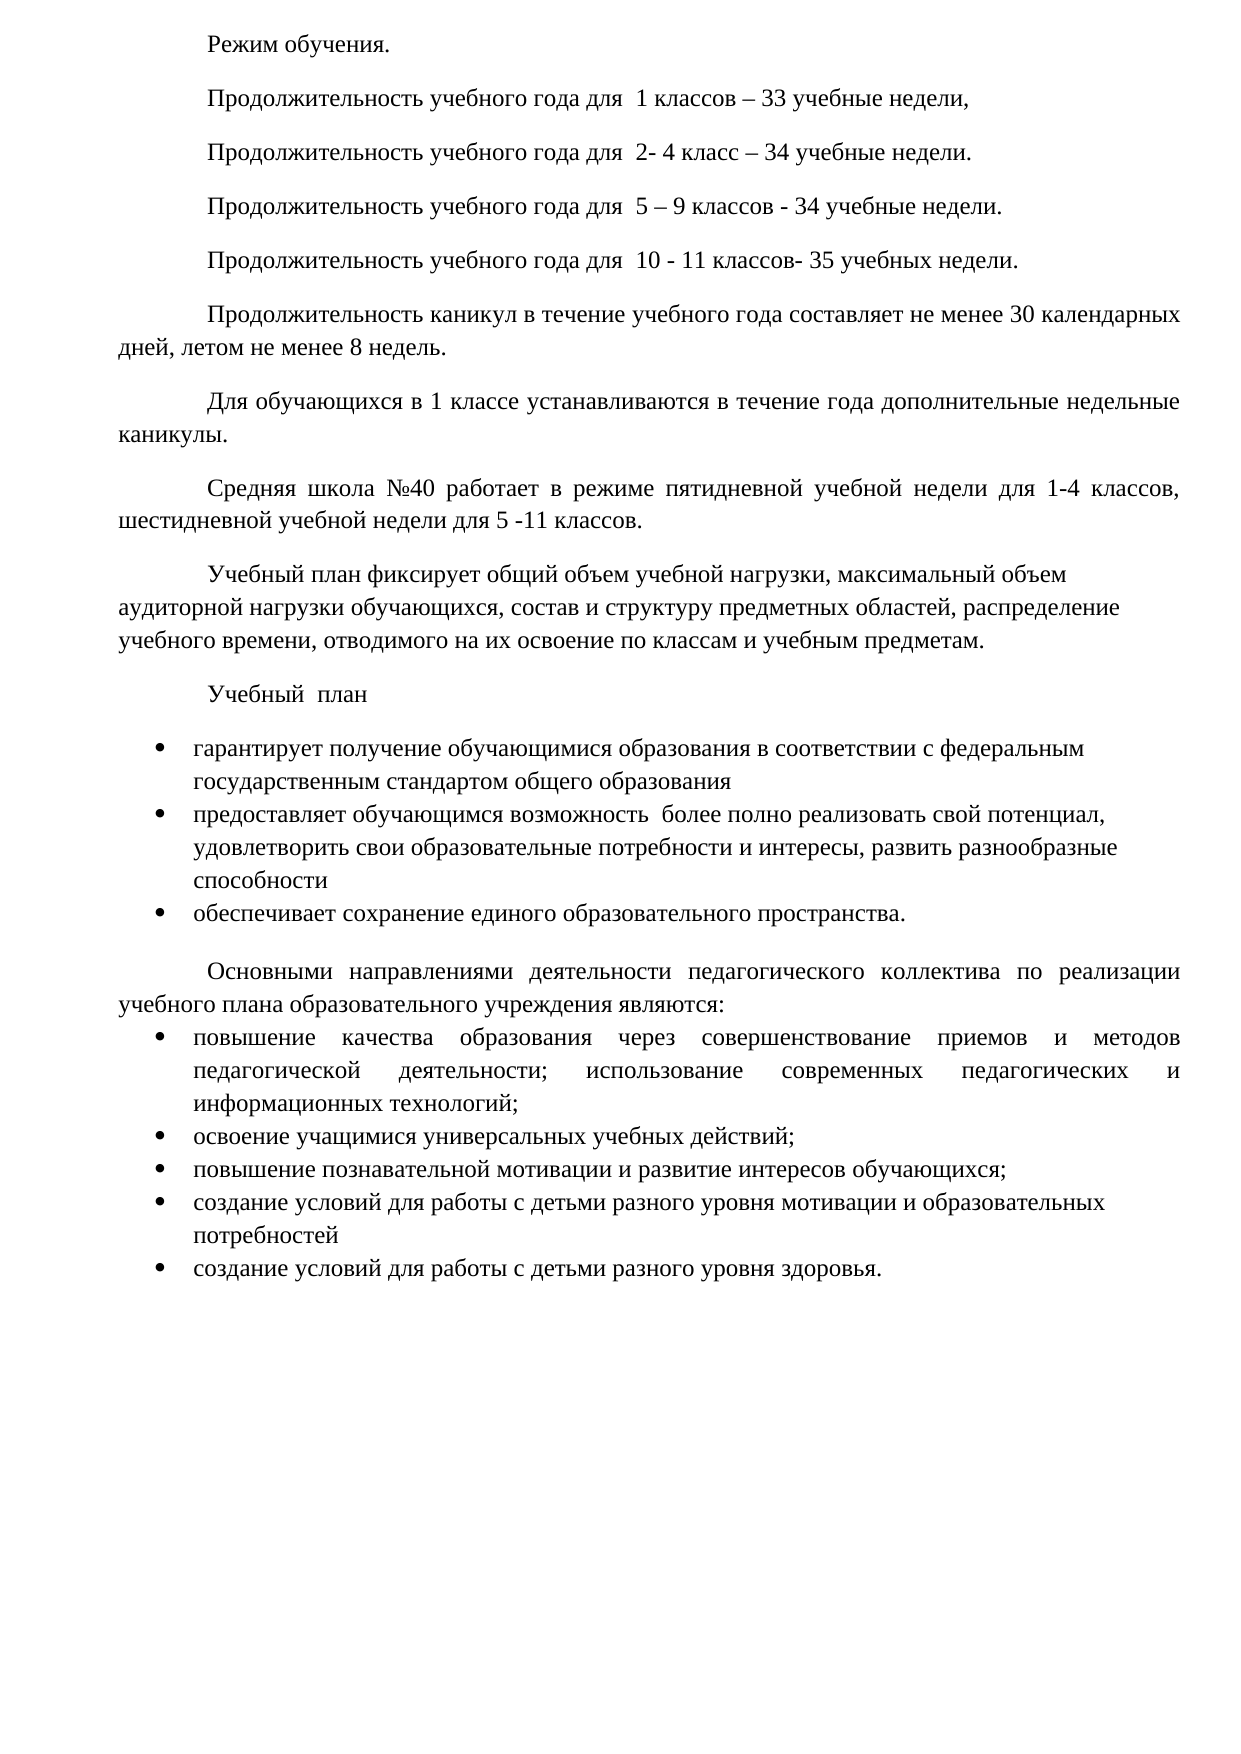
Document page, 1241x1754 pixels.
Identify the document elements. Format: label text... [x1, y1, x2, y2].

list освоение учащимися универсальных учебных действий; [156, 1121, 1181, 1150]
text Продолжительность учебного года для 5 – 9 классов - 34 учебные недели. [118, 191, 1181, 220]
text Режим обучения. [207, 29, 1181, 58]
list повышение качества образования через совершенствование приемов и методов педагогической деятельности; использование современных педагогических и информационных технологий; [156, 1022, 1181, 1117]
text Продолжительность каникул в течение учебного года составляет не менее 30 календарных дней, летом не менее 8 недель. [118, 299, 1181, 361]
list создание условий для работы с детьми разного уровня здоровья. [156, 1253, 1181, 1282]
text Учебный план фиксирует общий объем учебной нагрузки, максимальный объем аудиторной нагрузки обучающихся, состав и структуру предметных областей, распределение учебного времени, отводимого на их освоение по классам и учебным предметам. [118, 559, 1181, 654]
text Продолжительность учебного года для 10 - 11 классов- 35 учебных недели. [118, 245, 1181, 274]
list гарантирует получение обучающимися образования в соответствии с федеральным государственным стандартом общего образования [156, 733, 1181, 795]
list создание условий для работы с детьми разного уровня мотивации и образовательных потребностей [156, 1187, 1181, 1249]
list повышение познавательной мотивации и развитие интересов обучающихся; [156, 1154, 1181, 1183]
text Продолжительность учебного года для 2- 4 класс – 34 учебные недели. [118, 137, 1181, 166]
text Учебный план [118, 679, 1181, 708]
list предоставляет обучающимся возможность более полно реализовать свой потенциал, удовлетворить свои образовательные потребности и интересы, развить разнообразные способности [156, 799, 1181, 894]
text Основными направлениями деятельности педагогического коллектива по реализации учебного плана образовательного учреждения являются: [118, 956, 1181, 1018]
text Средняя школа №40 работает в режиме пятидневной учебной недели для 1-4 классов, шестидневной учебной недели для 5 -11 классов. [118, 473, 1181, 534]
list обеспечивает сохранение единого образовательного пространства. [156, 898, 1181, 927]
text Для обучающихся в 1 классе устанавливаются в течение года дополнительные недельные каникулы. [118, 386, 1181, 447]
text Продолжительность учебного года для 1 классов – 33 учебные недели, [118, 83, 1181, 112]
